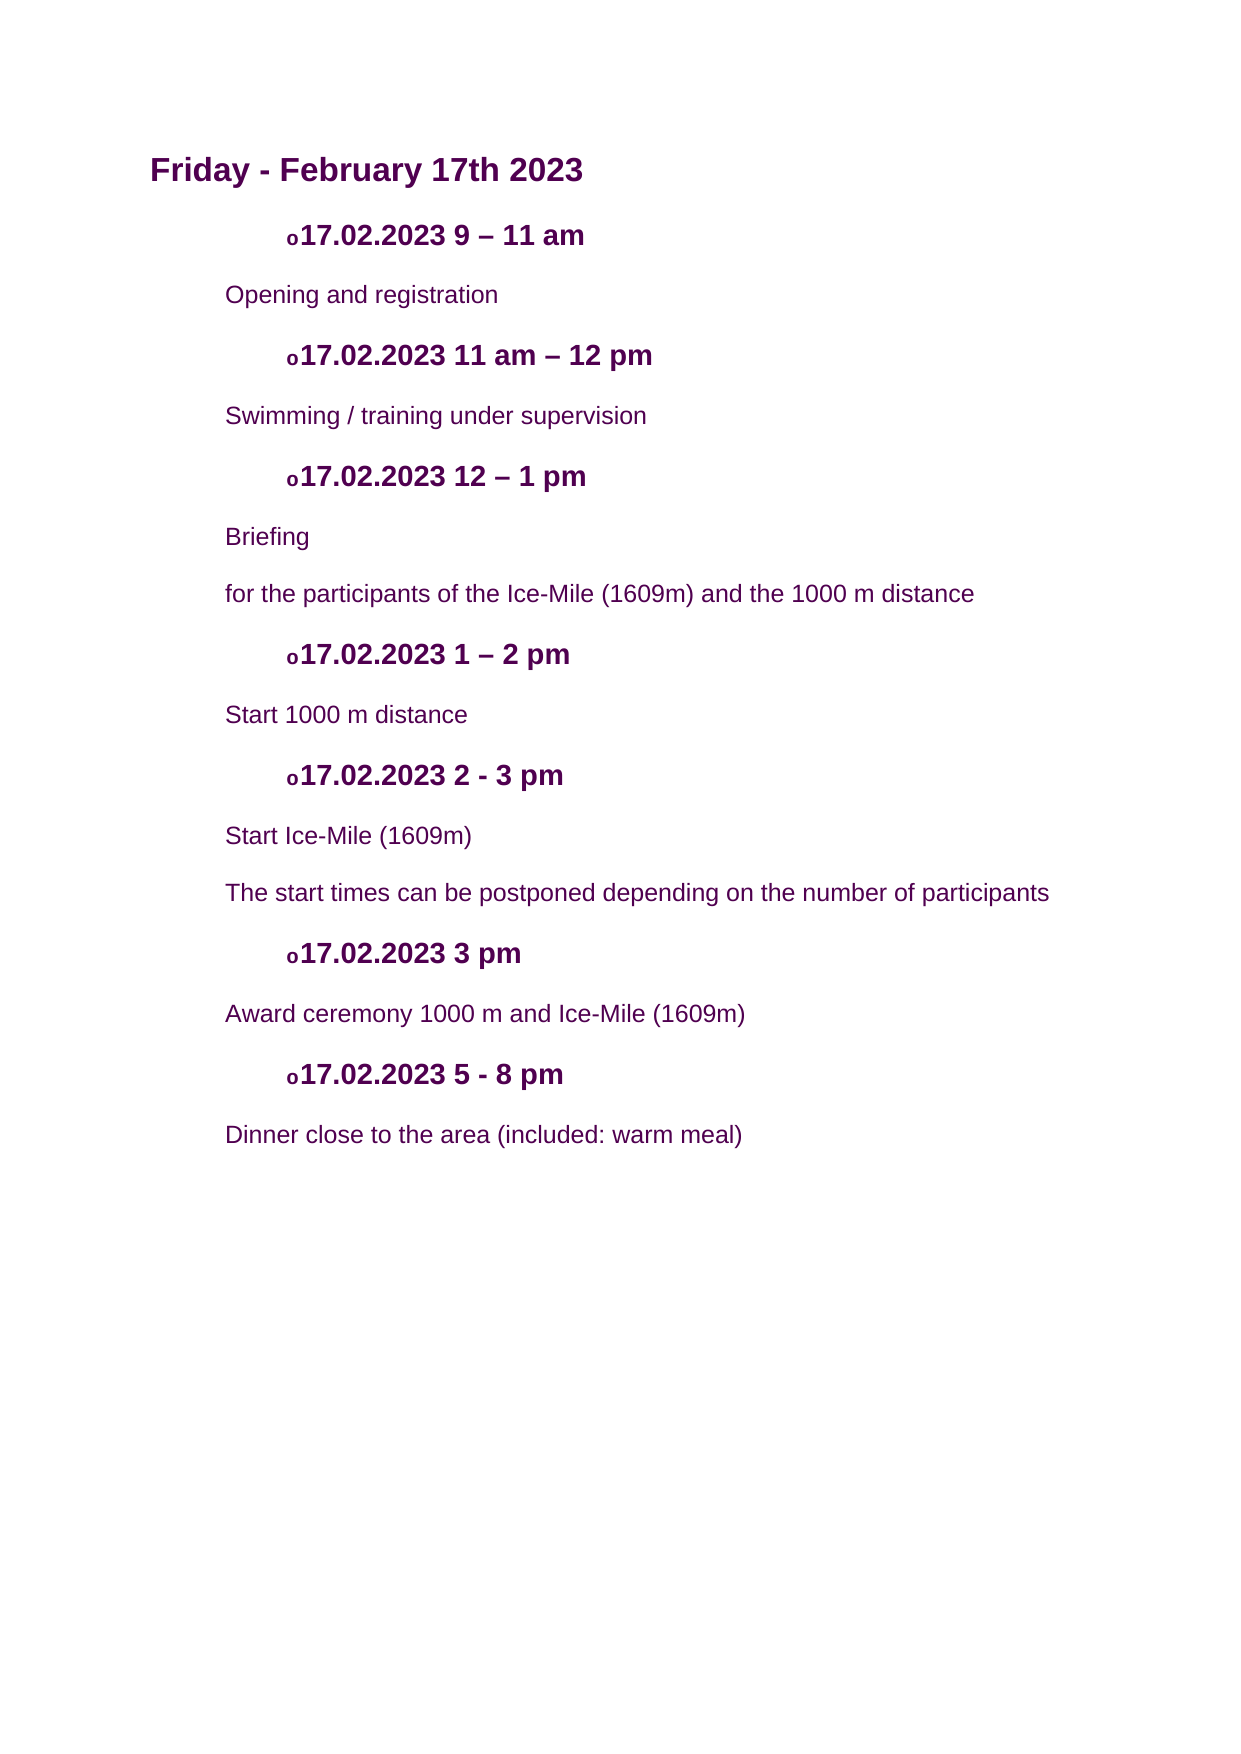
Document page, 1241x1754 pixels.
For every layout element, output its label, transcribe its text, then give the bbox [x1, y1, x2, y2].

list 17.02.2023 1 – 2 pm [286, 637, 1090, 671]
list 17.02.2023 5 - 8 pm [286, 1057, 1090, 1091]
list 17.02.2023 2 - 3 pm [286, 758, 1090, 792]
text Friday - February 17th 2023 [150, 150, 1090, 188]
list 17.02.2023 11 am – 12 pm [286, 338, 1090, 372]
text Briefing for the participants of the Ice-Mile (1609m) and the 1000 m distance [225, 522, 1090, 608]
text Swimming / training under supervision [225, 401, 1090, 430]
text Start Ice-Mile (1609m) The start times can be postponed depending on the number of participants [225, 821, 1090, 907]
list 17.02.2023 9 – 11 am [286, 218, 1090, 251]
list 17.02.2023 3 pm [286, 936, 1090, 970]
list 17.02.2023 12 – 1 pm [286, 459, 1090, 493]
text Start 1000 m distance [225, 700, 1090, 729]
text Dinner close to the area (included: warm meal) [225, 1120, 1090, 1148]
text Award ceremony 1000 m and Ice-Mile (1609m) [225, 999, 1090, 1028]
text Opening and registration [225, 280, 1090, 309]
